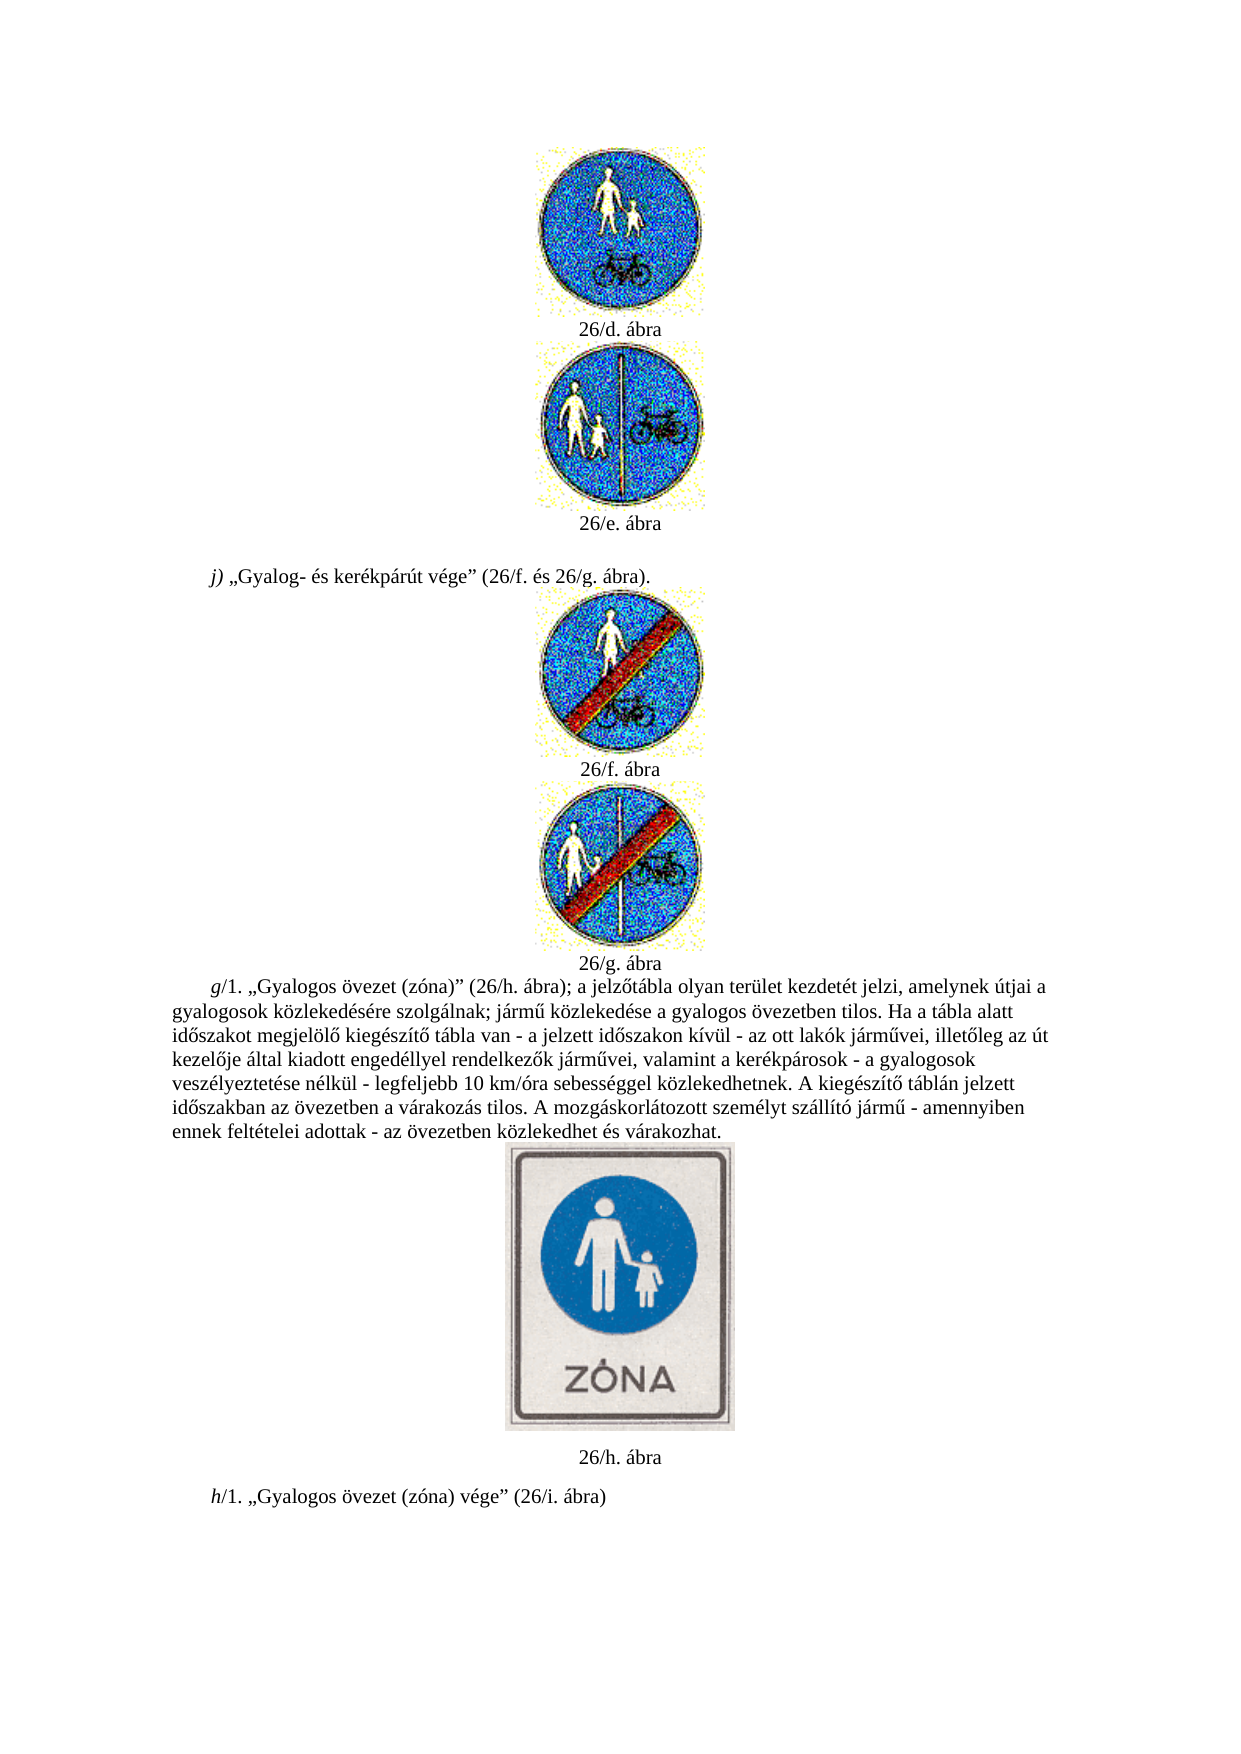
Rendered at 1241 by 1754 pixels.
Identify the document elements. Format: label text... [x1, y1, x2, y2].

picture [535, 147, 705, 317]
picture [535, 587, 705, 757]
picture [505, 1142, 735, 1431]
text 26/f. ábra [172, 757, 1068, 781]
text h/1. „Gyalogos övezet (zóna) vége” (26/i. ábra) [172, 1484, 1068, 1508]
text 26/d. ábra [172, 317, 1068, 341]
text 26/e. ábra [172, 510, 1068, 534]
picture [535, 781, 705, 951]
text 26/g. ábra [172, 950, 1068, 974]
picture [535, 341, 705, 511]
text g/1. „Gyalogos övezet (zóna)” (26/h. ábra); a jelzőtábla olyan terület kezdetét jelzi, amelynek útjai a gyalogosok közlekedésére szolgálnak; jármű közlekedése a gyalogos övezetben tilos. Ha a tábla alatt időszakot megjelölő kiegészítő tábla van - a jelzett időszakon kívül - az ott lakók járművei, illetőleg az út kezelője által kiadott engedéllyel rendelkezők járművei, valamint a kerékpárosok - a gyalogosok veszélyeztetése nélkül - legfeljebb 10 km/óra sebességgel közlekedhetnek. A kiegészítő táblán jelzett időszakban az övezetben a várakozás tilos. A mozgáskorlátozott személyt szállító jármű - amennyiben ennek feltételei adottak - az övezetben közlekedhet és várakozhat. [172, 974, 1068, 1143]
text 26/h. ábra [172, 1445, 1068, 1469]
text j) „Gyalog- és kerékpárút vége” (26/f. és 26/g. ábra). [172, 563, 1068, 588]
